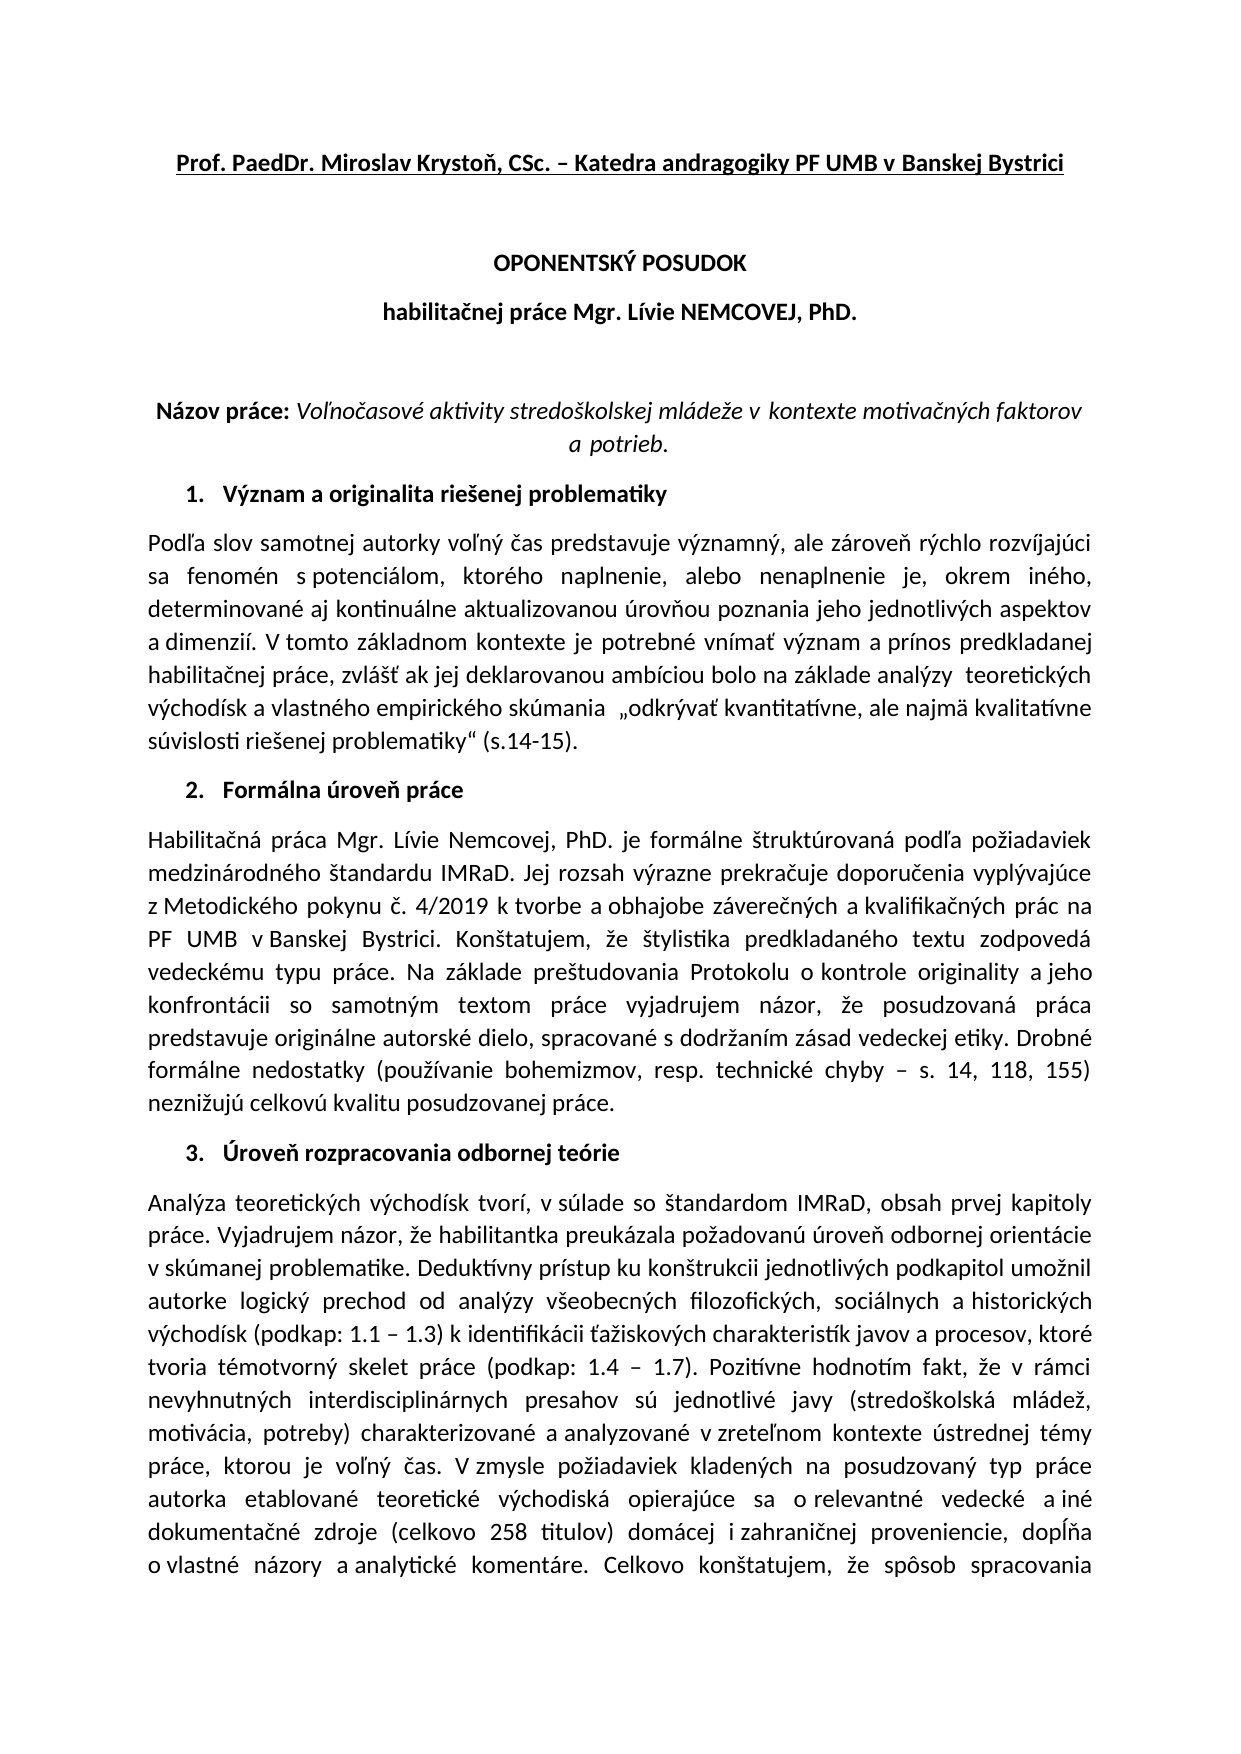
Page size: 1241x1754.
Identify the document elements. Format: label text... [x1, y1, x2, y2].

text Prof. PaedDr. Miroslav Krystoň, CSc. – Katedra andragogiky PF UMB v Banskej Bystrici [148, 148, 1093, 178]
text Habilitačná práca Mgr. Lívie Nemcovej, PhD. je formálne štruktúrovaná podľa požiadaviek medzinárodného štandardu IMRaD. Jej rozsah výrazne prekračuje doporučenia vyplývajúce z Metodického pokynu č. 4/2019 k tvorbe a obhajobe záverečných a kvalifikačných prác na PF UMB v Banskej Bystrici. Konštatujem, že štylistika predkladaného textu zodpovedá vedeckému typu práce. Na základe preštudovania Protokolu o kontrole originality a jeho konfrontácii so samotným textom práce vyjadrujem názor, že posudzovaná práca predstavuje originálne autorské dielo, spracované s dodržaním zásad vedeckej etiky. Drobné formálne nedostatky (používanie bohemizmov, resp. technické chyby – s. 14, 118, 155) neznižujú celkovú kvalitu posudzovanej práce. [148, 824, 1093, 1118]
list Formálna úroveň práce [185, 775, 1093, 805]
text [148, 1187, 1093, 1579]
text Podľa slov samotnej autorky voľný čas predstavuje významný, ale zároveň rýchlo rozvíjajúci sa fenomén s potenciálom, ktorého naplnenie, alebo nenaplnenie je, okrem iného, determinované aj kontinuálne aktualizovanou úrovňou poznania jeho jednotlivých aspektov a dimenzií. V tomto základnom kontexte je potrebné vnímať význam a prínos predkladanej habilitačnej práce, zvlášť ak jej deklarovanou ambíciou bolo na základe analýzy teoretických východísk a vlastného empirického skúmania „odkrývať kvantitatívne, ale najmä kvalitatívne súvislosti riešenej problematiky“ (s.14-15). [148, 528, 1093, 756]
text OPONENTSKÝ POSUDOK [148, 247, 1093, 277]
list Úroveň rozpracovania odbornej teórie [185, 1137, 1093, 1168]
text habilitačnej práce Mgr. Lívie NEMCOVEJ, PhD. [148, 296, 1093, 327]
text Názov práce: Voľnočasové aktivity stredoškolskej mládeže v kontexte motivačných faktorov a potrieb. [148, 396, 1093, 459]
list Význam a originalita riešenej problematiky [185, 478, 1093, 508]
